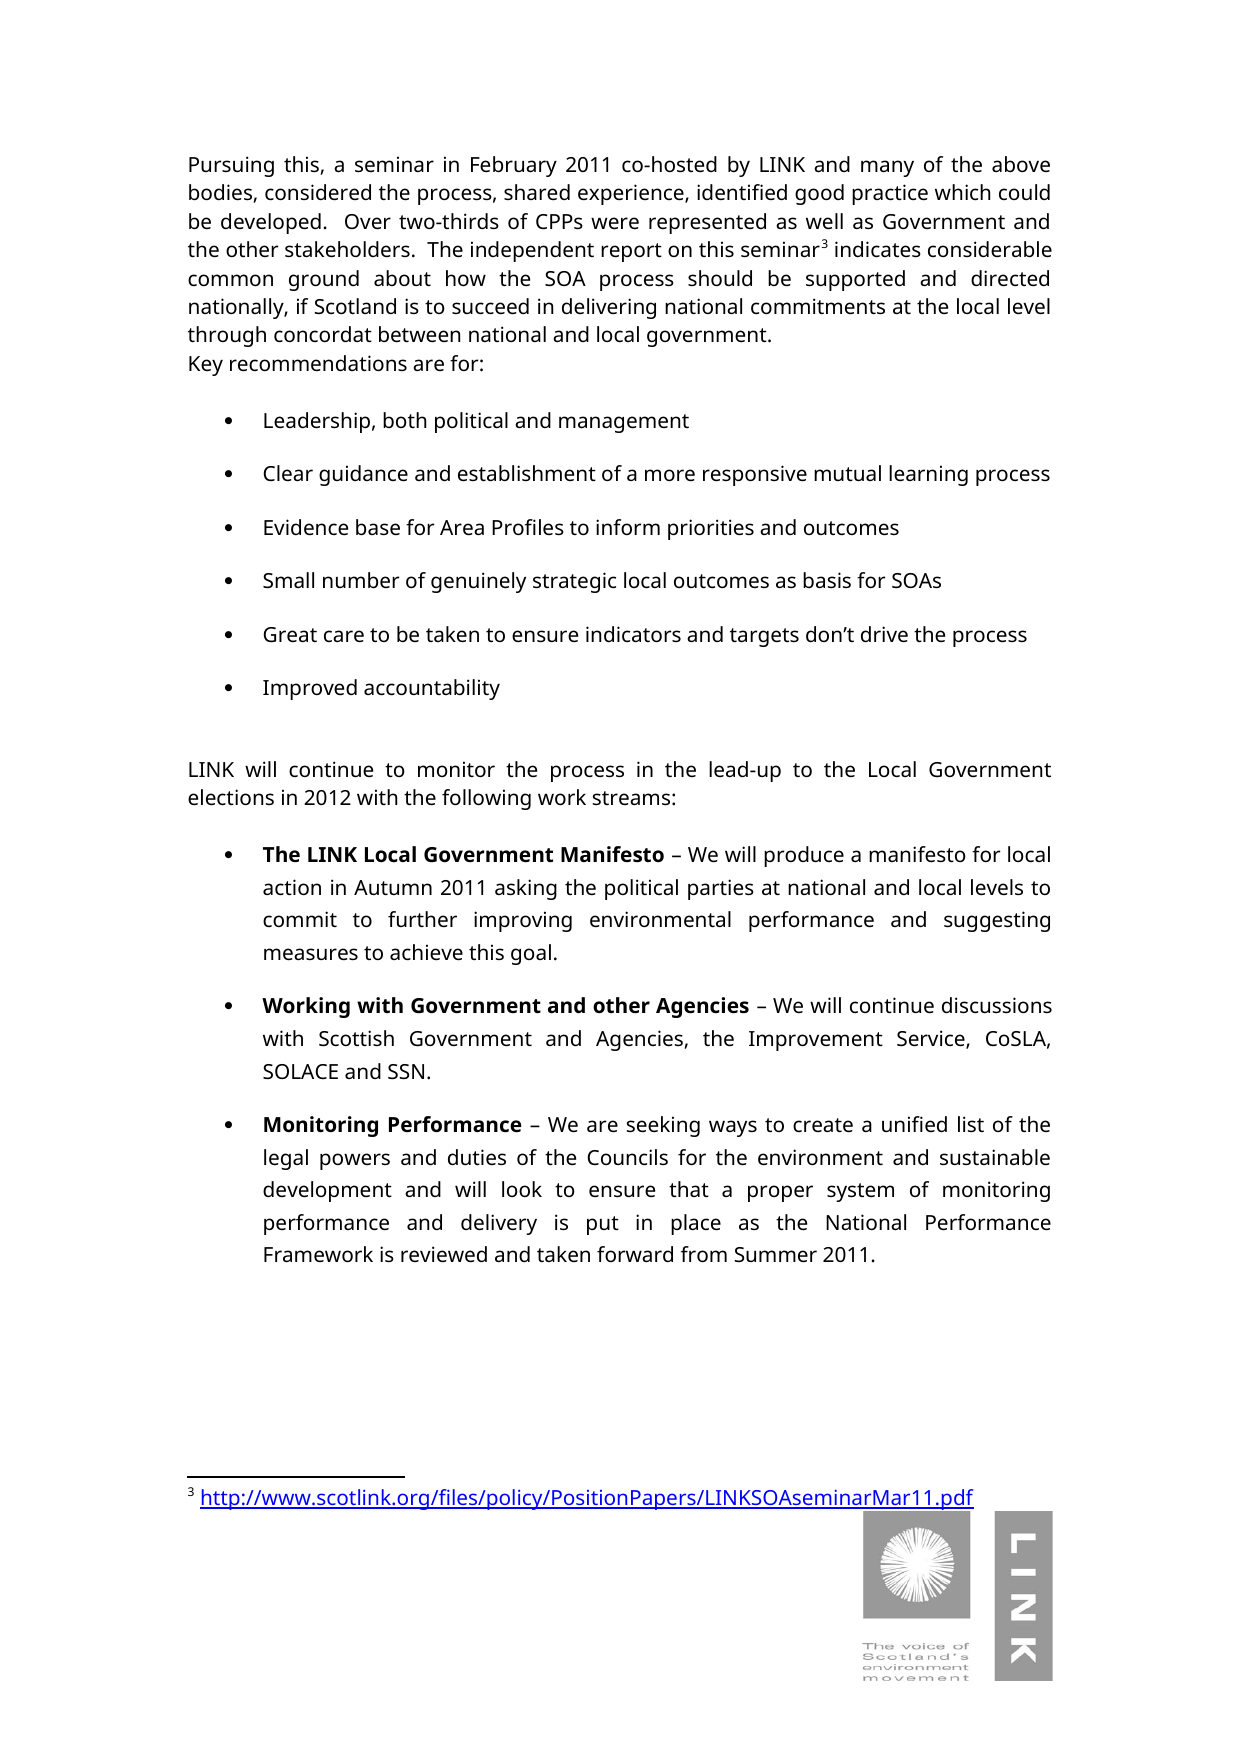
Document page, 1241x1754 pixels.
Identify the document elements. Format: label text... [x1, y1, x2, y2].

list Improved accountability [225, 673, 1053, 702]
list The LINK Local Government Manifesto – We will produce a manifesto for local action in Autumn 2011 asking the political parties at national and local levels to commit to further improving environmental performance and suggesting measures to achieve this goal. [225, 840, 1053, 967]
list Leadership, both political and management [225, 406, 1053, 434]
picture [862, 1511, 1053, 1681]
text LINK will continue to monitor the process in the lead-up to the Local Government elections in 2012 with the following work streams: [187, 755, 1053, 812]
text Key recommendations are for: [187, 349, 1053, 377]
list Clear guidance and establishment of a more responsive mutual learning process [225, 459, 1053, 488]
list Great care to be taken to ensure indicators and targets don’t drive the process [225, 620, 1053, 648]
text Pursuing this, a seminar in February 2011 co-hosted by LINK and many of the above bodies, considered the process, shared experience, identified good practice which could be developed. Over two-thirds of CPPs were represented as well as Government and the other stakeholders. The independent report on this seminar indicates considerable common ground about how the SOA process should be supported and directed nationally, if Scotland is to succeed in delivering national commitments at the local level through concordat between national and local government. [187, 150, 1053, 349]
list Monitoring Performance – We are seeking ways to create a unified list of the legal powers and duties of the Councils for the environment and sustainable development and will look to ensure that a proper system of monitoring performance and delivery is put in place as the National Performance Framework is reviewed and taken forward from Summer 2011. [225, 1110, 1053, 1269]
list Evidence base for Area Profiles to inform priorities and outcomes [225, 513, 1053, 541]
list Working with Government and other Agencies – We will continue discussions with Scottish Government and Agencies, the Improvement Service, CoSLA, SOLACE and SSN. [225, 992, 1053, 1085]
list Small number of genuinely strategic local outcomes as basis for SOAs [225, 566, 1053, 595]
